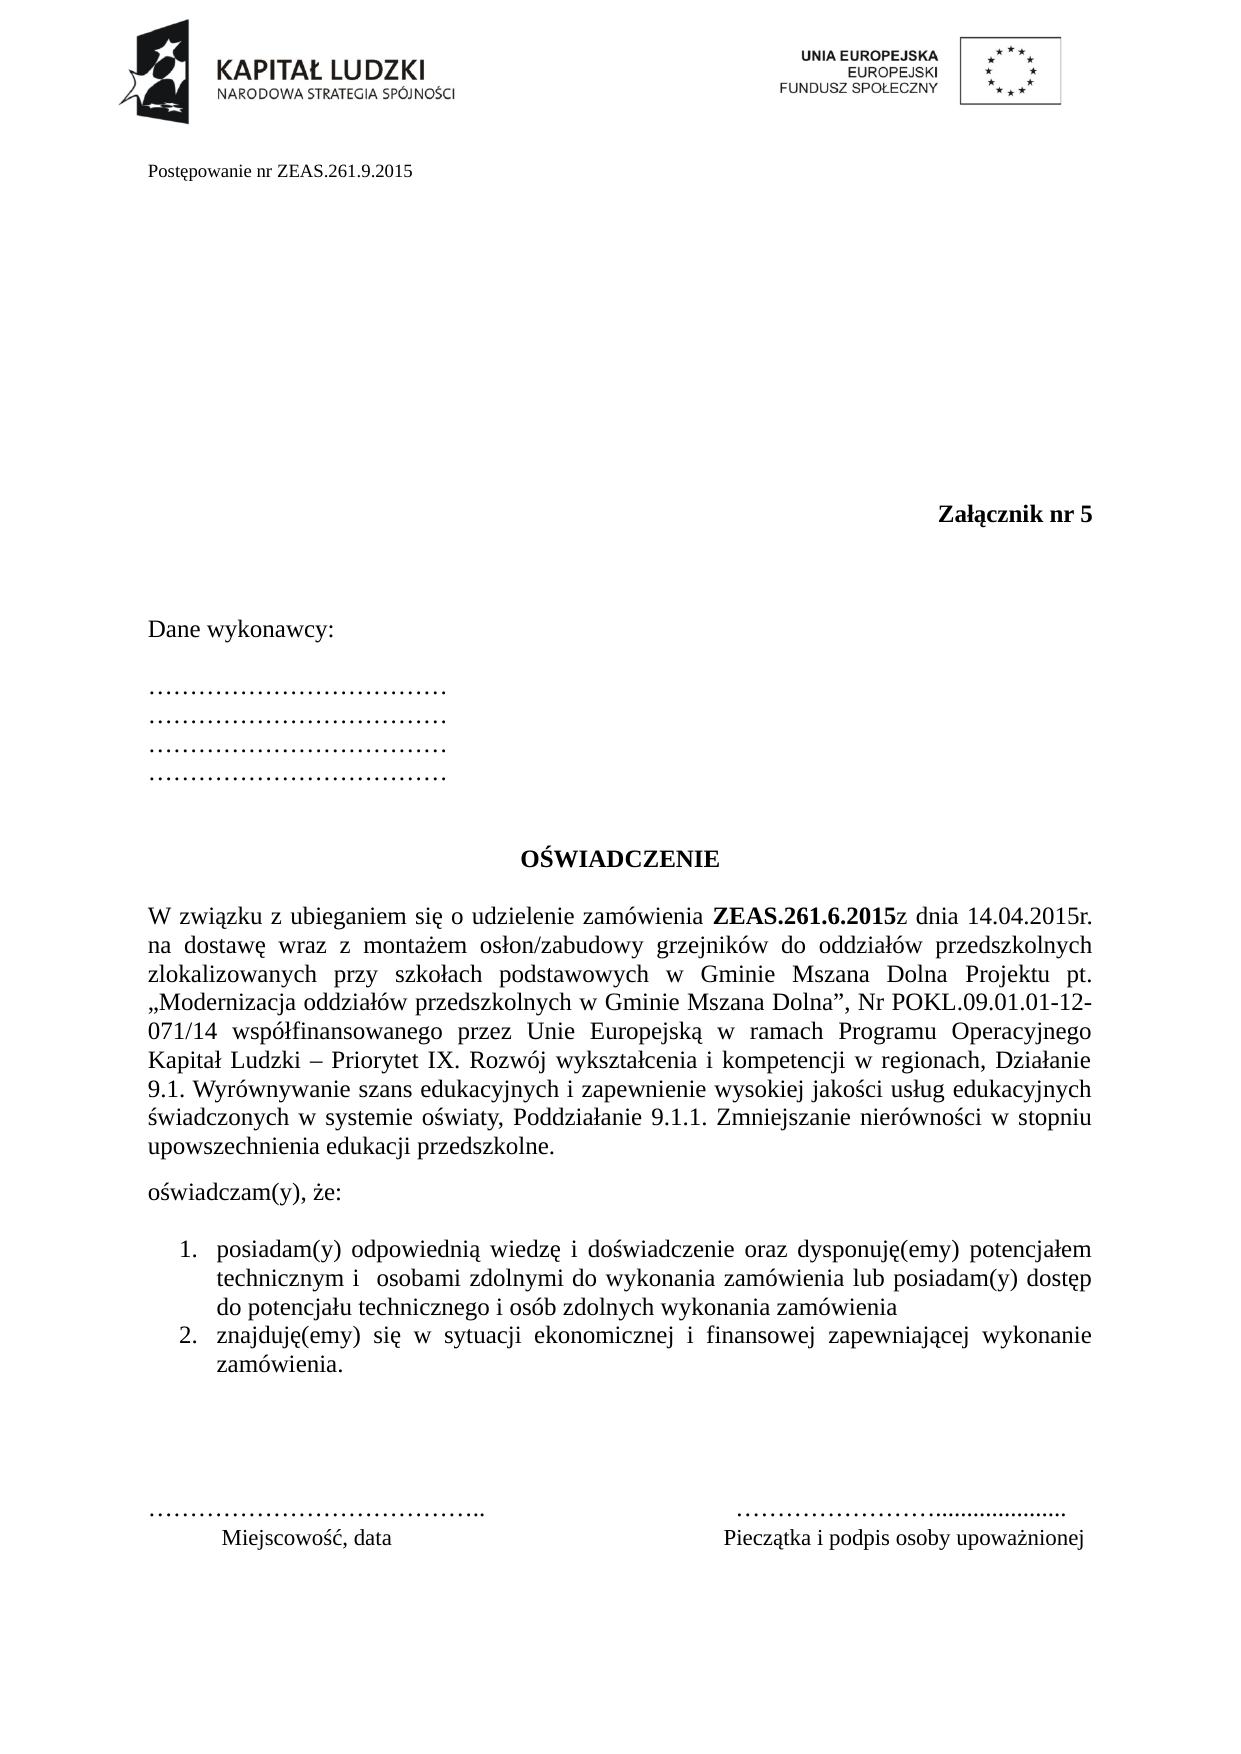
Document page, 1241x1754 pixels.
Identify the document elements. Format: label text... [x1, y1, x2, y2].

text ……………………………… [148, 757, 1093, 786]
list posiadam(y) odpowiednią wiedzę i doświadczenie oraz dysponuję(emy) potencjałem technicznym i osobami zdolnymi do wykonania zamówienia lub posiadam(y) dostęp do potencjału technicznego i osób zdolnych wykonania zamówienia [179, 1234, 1093, 1320]
title oświadczam(y), że: [148, 1177, 1093, 1205]
text Dane wykonawcy: [148, 614, 1093, 642]
text ………………………………….. ……………………..................... Miejscowość, data Pieczątka i podpis osoby upoważnionej [148, 1493, 1093, 1550]
text ……………………………… [148, 700, 1093, 729]
picture [117, 17, 1062, 125]
text ……………………………… [148, 671, 1093, 700]
text ……………………………… [148, 729, 1093, 757]
text W związku z ubieganiem się o udzielenie zamówienia ZEAS.261.6.2015z dnia 14.04.2015r. na dostawę wraz z montażem osłon/zabudowy grzejników do oddziałów przedszkolnych zlokalizowanych przy szkołach podstawowych w Gminie Mszana Dolna Projektu pt. „Modernizacja oddziałów przedszkolnych w Gminie Mszana Dolna”, Nr POKL.09.01.01-12-071/14 współfinansowanego przez Unie Europejską w ramach Programu Operacyjnego Kapitał Ludzki – Priorytet IX. Rozwój wykształcenia i kompetencji w regionach, Działanie 9.1. Wyrównywanie szans edukacyjnych i zapewnienie wysokiej jakości usług edukacyjnych świadczonych w systemie oświaty, Poddziałanie 9.1.1. Zmniejszanie nierówności w stopniu upowszechnienia edukacji przedszkolne. [148, 901, 1093, 1160]
text OŚWIADCZENIE [148, 844, 1093, 872]
title Załącznik nr 5 [148, 499, 1093, 527]
list znajduję(emy) się w sytuacji ekonomicznej i finansowej zapewniającej wykonanie zamówienia. [179, 1320, 1093, 1378]
